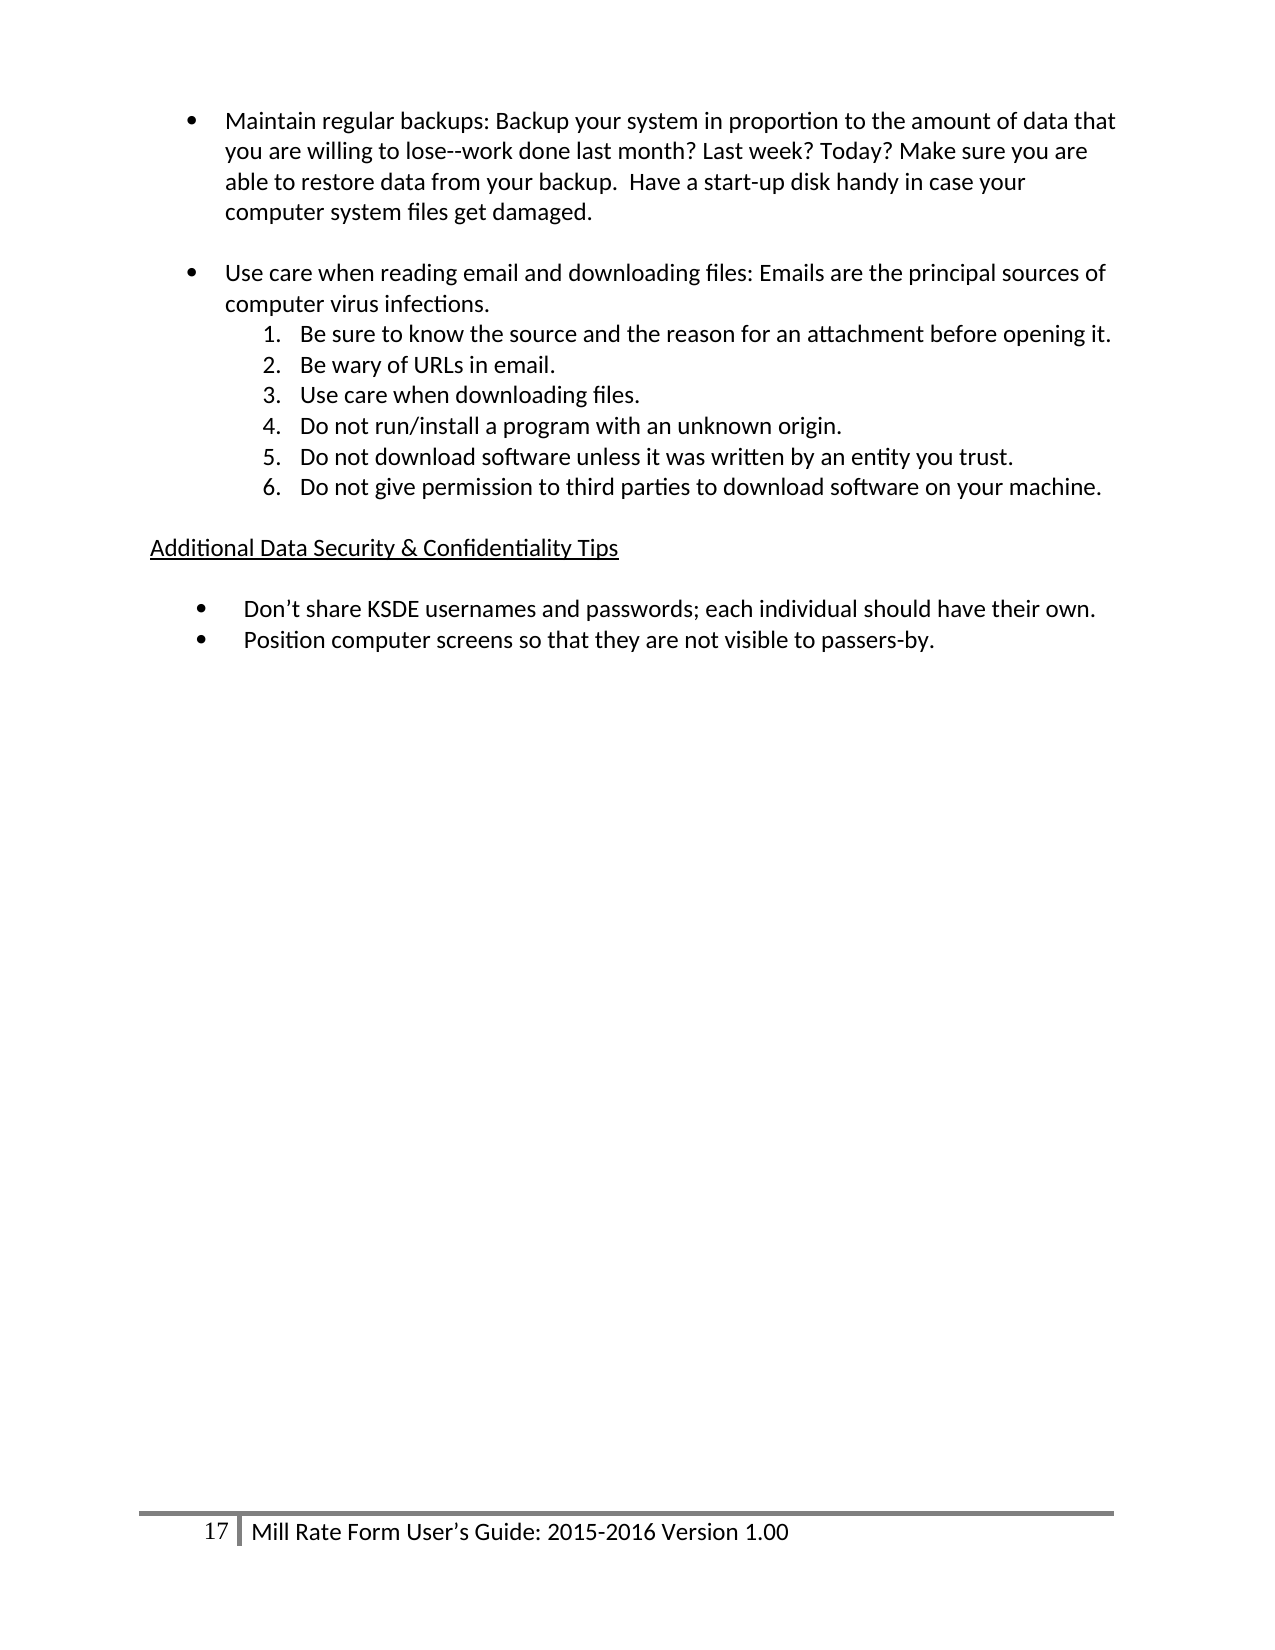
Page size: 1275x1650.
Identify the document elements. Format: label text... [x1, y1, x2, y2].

list Don’t share KSDE usernames and passwords; each individual should have their own. [197, 593, 1125, 624]
list Maintain regular backups: Backup your system in proportion to the amount of data that you are willing to lose--work done last month? Last week? Today? Make sure you are able to restore data from your backup. Have a start-up disk handy in case your computer system files get damaged. [187, 105, 1125, 227]
list Be sure to know the source and the reason for an attachment before opening it. [262, 319, 1125, 349]
text Additional Data Security & Confidentiality Tips [150, 532, 1125, 563]
list Do not give permission to third parties to download software on your machine. [262, 471, 1125, 502]
list Do not run/install a program with an unknown origin. [262, 410, 1125, 441]
list Position computer screens so that they are not visible to passers-by. [197, 624, 1125, 654]
list Be wary of URLs in email. [262, 349, 1125, 380]
list Use care when downloading files. [262, 380, 1125, 410]
list Do not download software unless it was written by an entity you trust. [262, 441, 1125, 471]
list Use care when reading email and downloading files: Emails are the principal sources of computer virus infections. [187, 258, 1125, 319]
